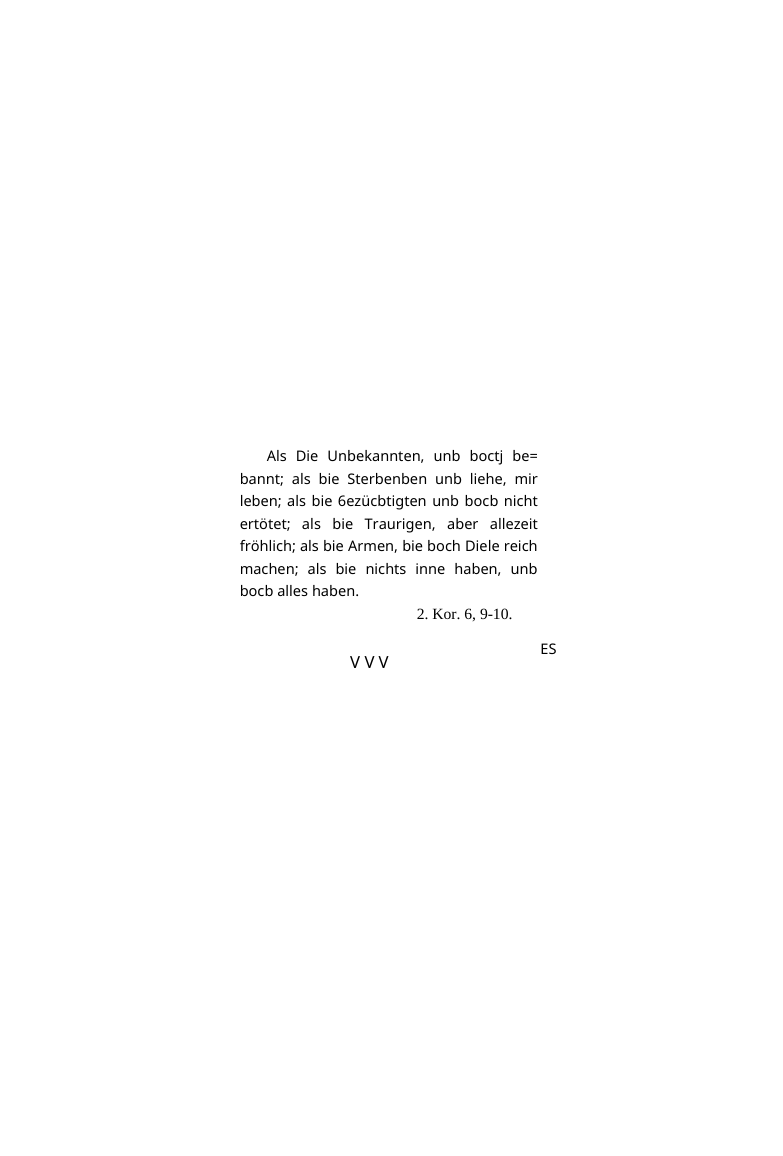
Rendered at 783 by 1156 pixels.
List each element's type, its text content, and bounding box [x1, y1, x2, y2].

text ES [540, 643, 556, 657]
text V V V [350, 655, 389, 672]
text Als Die Unbekannten, unb boctj be= bannt; als bie Sterbenben unb liehe, mir leben; als bie 6ezücbtigten unb bocb nicht ertötet; als bie Traurigen, aber allezeit fröhlich; als bie Armen, bie boch Diele reich machen; als bie nichts inne haben, unb bocb alles haben. [239, 444, 538, 601]
text 2. Kor. 6, 9-10. [417, 601, 734, 624]
